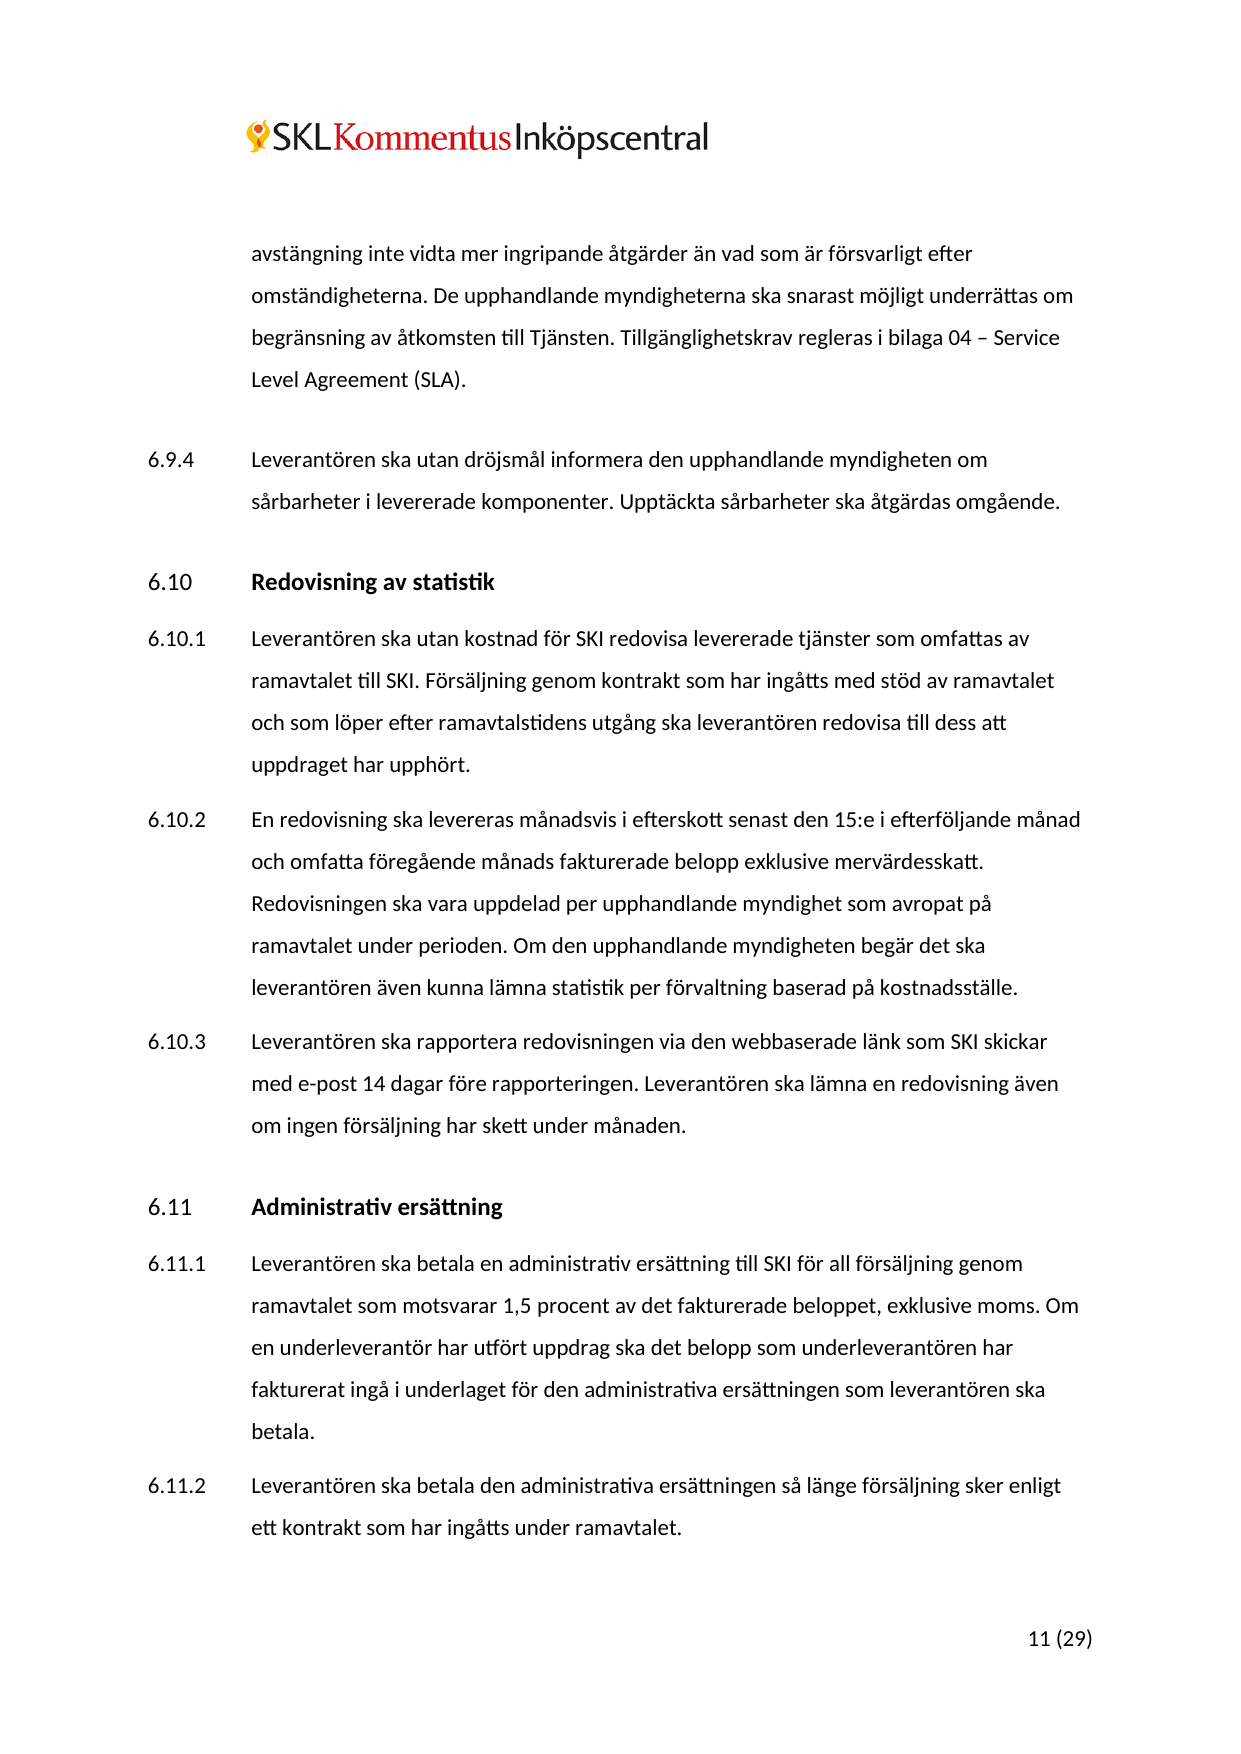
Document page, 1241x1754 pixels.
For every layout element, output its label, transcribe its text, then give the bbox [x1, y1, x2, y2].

picture [147, 73, 807, 240]
list Leverantören ska betala en administrativ ersättning till SKI för all försäljning genom ramavtalet som motsvarar 1,5 procent av det fakturerade beloppet, exklusive moms. Om en underleverantör har utfört uppdrag ska det belopp som underleverantören har fakturerat ingå i underlaget för den administrativa ersättningen som leverantören ska betala. [148, 1249, 1093, 1445]
text Administrativ ersättning [148, 1191, 1093, 1221]
list Leverantören ska betala den administrativa ersättningen så länge försäljning sker enligt ett kontrakt som har ingåtts under ramavtalet. [148, 1471, 1093, 1541]
list Leverantören ska utan dröjsmål informera den upphandlande myndigheten om sårbarheter i levererade komponenter. Upptäckta sårbarheter ska åtgärdas omgående. [148, 445, 1093, 515]
list Leverantören ska rapportera redovisningen via den webbaserade länk som SKI skickar med e-post 14 dagar före rapporteringen. Leverantören ska lämna en redovisning även om ingen försäljning har skett under månaden. [148, 1027, 1093, 1139]
text Redovisning av statistik [148, 566, 1093, 597]
list Leverantören ska utan kostnad för SKI redovisa levererade tjänster som omfattas av ramavtalet till SKI. Försäljning genom kontrakt som har ingåtts med stöd av ramavtalet och som löper efter ramavtalstidens utgång ska leverantören redovisa till dess att uppdraget har upphört. [148, 624, 1093, 778]
list En redovisning ska levereras månadsvis i efterskott senast den 15:e i efterföljande månad och omfatta föregående månads fakturerade belopp exklusive mervärdesskatt. Redovisningen ska vara uppdelad per upphandlande myndighet som avropat på ramavtalet under perioden. Om den upphandlande myndigheten begär det ska leverantören även kunna lämna statistik per förvaltning baserad på kostnadsställe. [148, 805, 1093, 1001]
